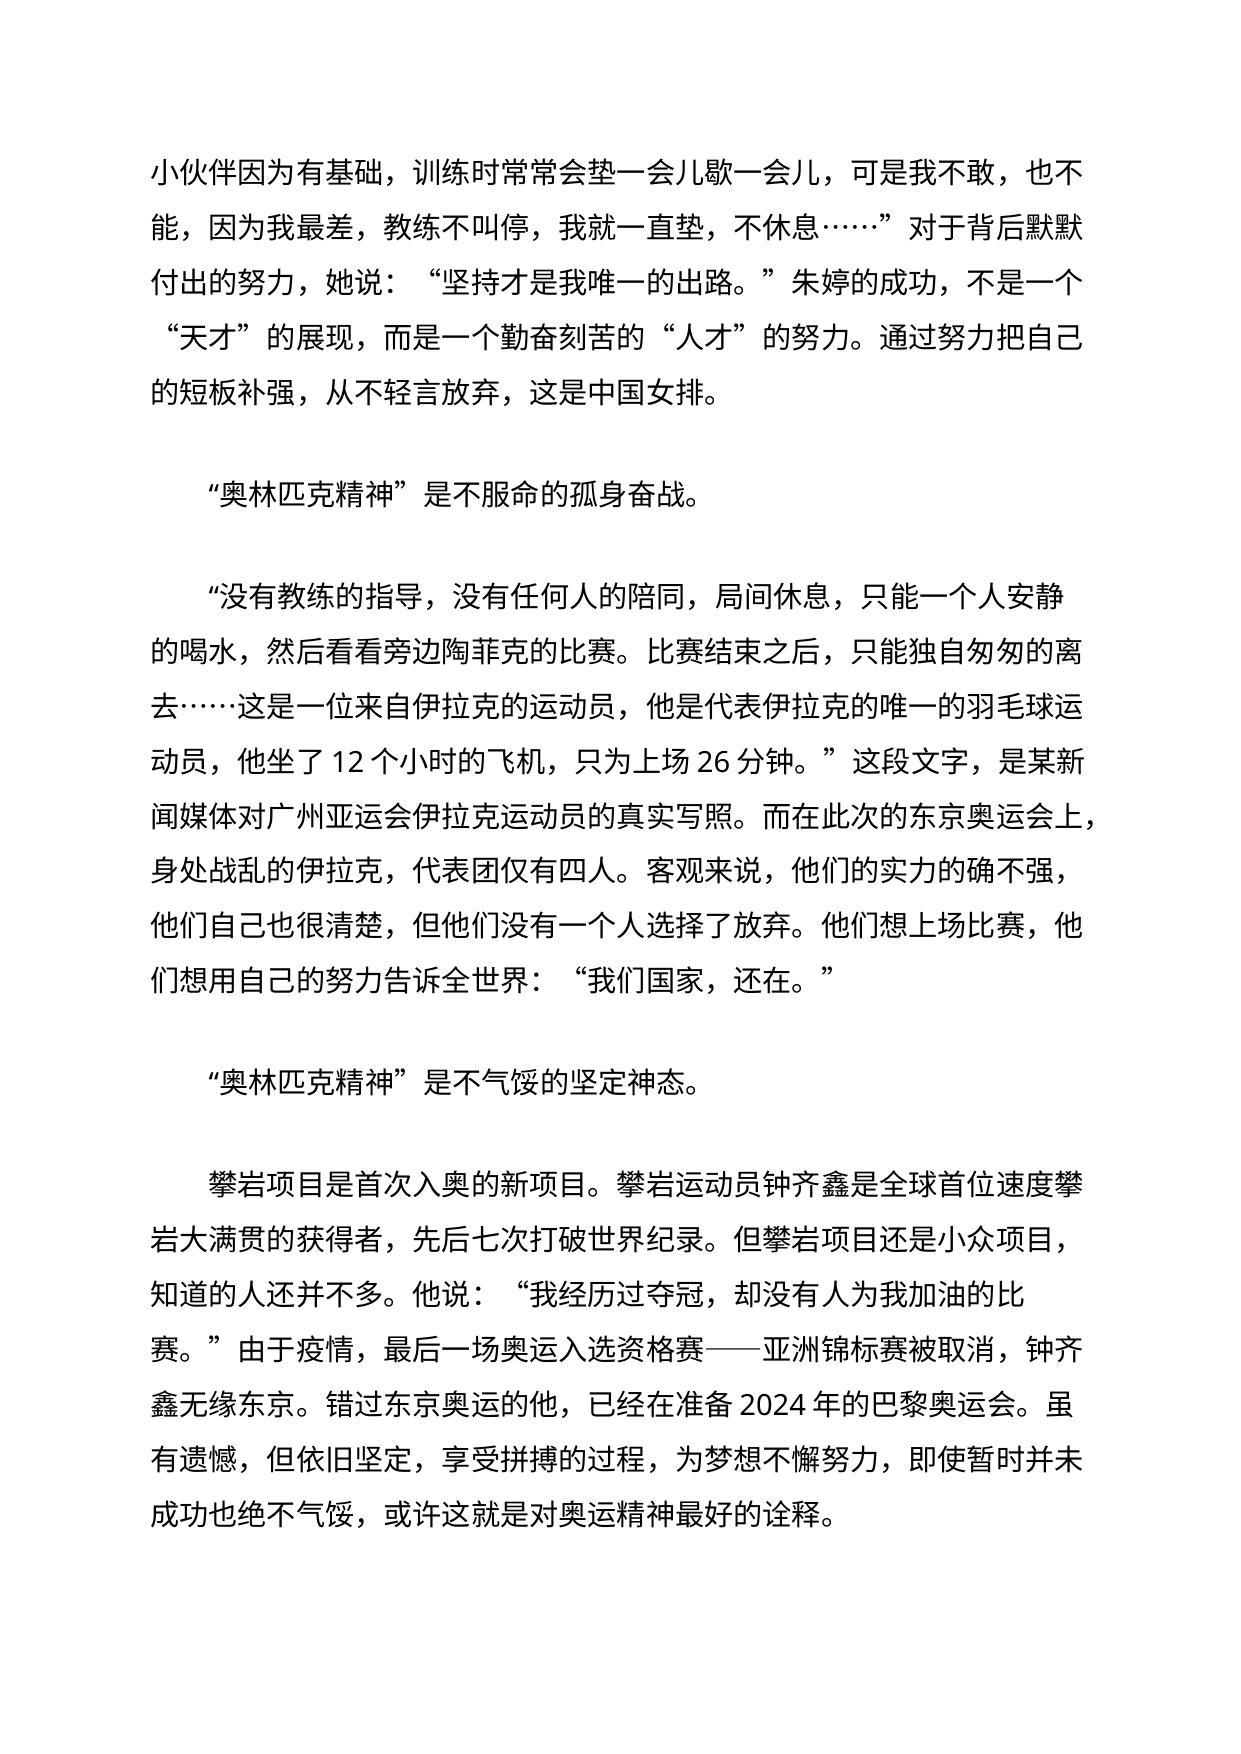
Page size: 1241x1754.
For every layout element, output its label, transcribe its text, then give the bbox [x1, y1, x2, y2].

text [150, 150, 1090, 412]
text “没有教练的指导，没有任何人的陪同，局间休息，只能一个人安静的喝水，然后看看旁边陶菲克的比赛。比赛结束之后，只能独自匆匆的离去……这是一位来自伊拉克的运动员，他是代表伊拉克的唯一的羽毛球运动员，他坐了12个小时的飞机，只为上场26分钟。”这段文字，是某新闻媒体对广州亚运会伊拉克运动员的真实写照。而在此次的东京奥运会上，身处战乱的伊拉克，代表团仅有四人。客观来说，他们的实力的确不强，他们自己也很清楚，但他们没有一个人选择了放弃。他们想上场比赛，他们想用自己的努力告诉全世界：“我们国家，还在。” [150, 573, 1090, 1000]
text 攀岩项目是首次入奥的新项目。攀岩运动员钟齐鑫是全球首位速度攀岩大满贯的获得者，先后七次打破世界纪录。但攀岩项目还是小众项目，知道的人还并不多。他说：“我经历过夺冠，却没有人为我加油的比赛。”由于疫情，最后一场奥运入选资格赛——亚洲锦标赛被取消，钟齐鑫无缘东京。错过东京奥运的他，已经在准备2024年的巴黎奥运会。虽有遗憾，但依旧坚定，享受拼搏的过程，为梦想不懈努力，即使暂时并未成功也绝不气馁，或许这就是对奥运精神最好的诠释。 [150, 1162, 1090, 1533]
text “奥林匹克精神”是不服命的孤身奋战。 [150, 471, 1090, 514]
text “奥林匹克精神”是不气馁的坚定神态。 [150, 1059, 1090, 1102]
